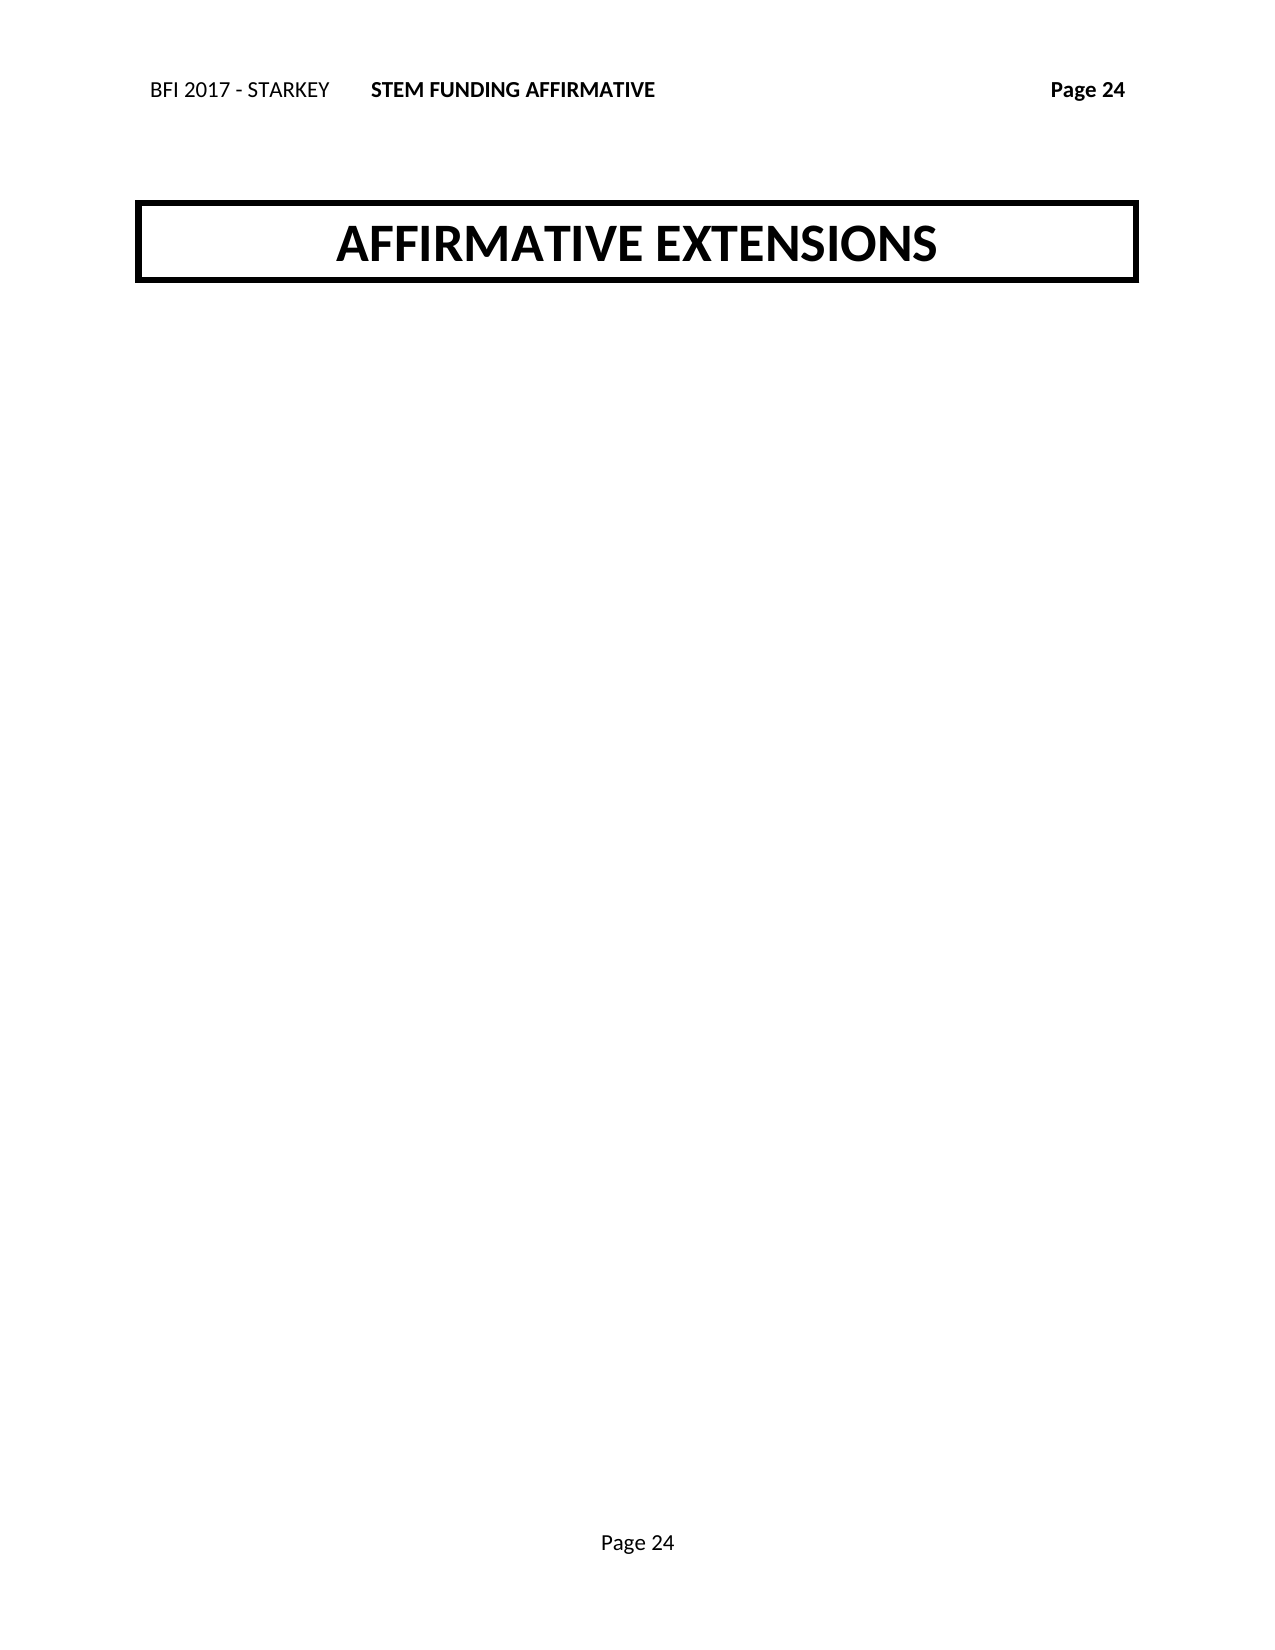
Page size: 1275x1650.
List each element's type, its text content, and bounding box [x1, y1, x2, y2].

subtitle AFFIRMATIVE EXTENSIONS [142, 206, 1133, 277]
